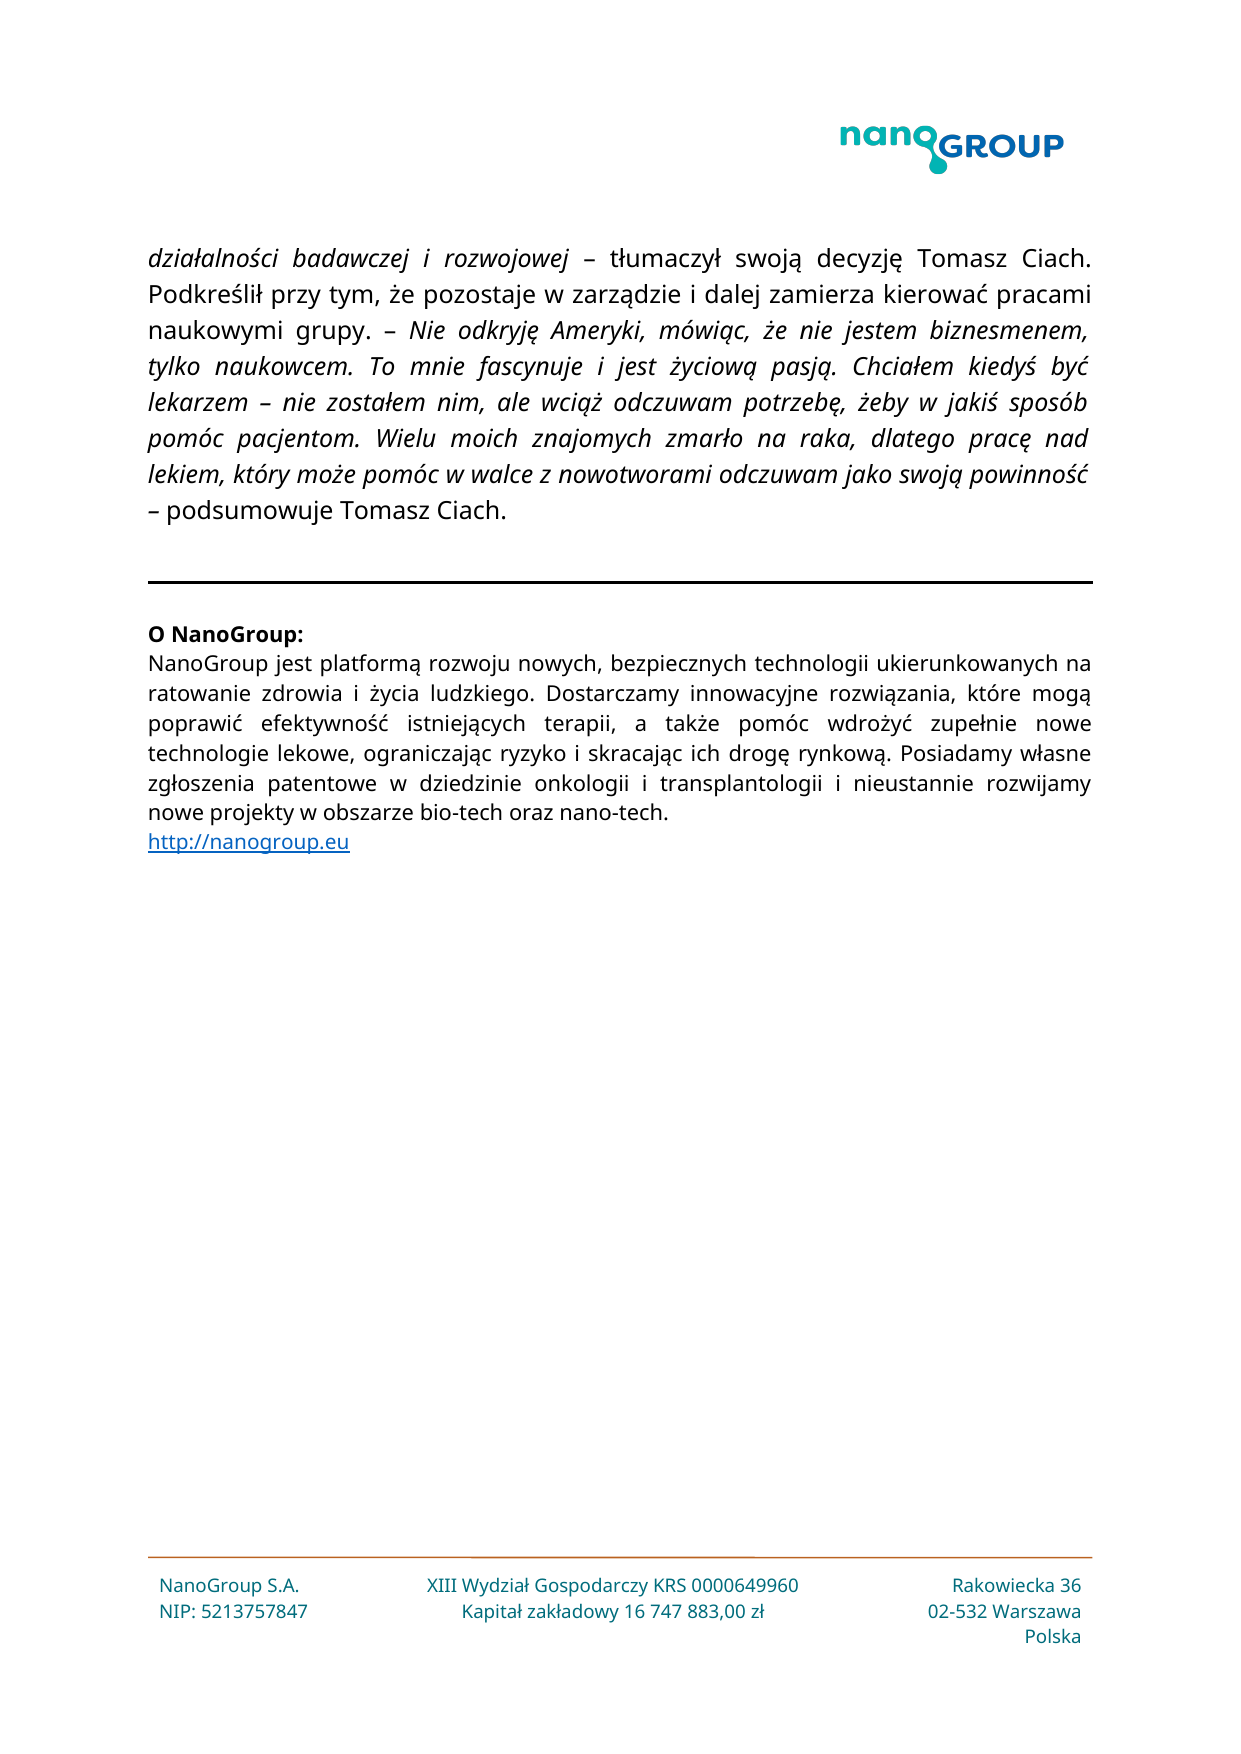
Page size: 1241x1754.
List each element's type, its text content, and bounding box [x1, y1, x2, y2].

text O NanoGroup: [148, 618, 1093, 648]
picture [811, 73, 1093, 216]
text NanoGroup jest platformą rozwoju nowych, bezpiecznych technologii ukierunkowanych na ratowanie zdrowia i życia ludzkiego. Dostarczamy innowacyjne rozwiązania, które mogą poprawić efektywność istniejących terapii, a także pomóc wdrożyć zupełnie nowe technologie lekowe, ograniczając ryzyko i skracając ich drogę rynkową. Posiadamy własne zgłoszenia patentowe w dziedzinie onkologii i transplantologii i nieustannie rozwijamy nowe projekty w obszarze bio-tech oraz nano-tech. [148, 648, 1093, 827]
text http://nanogroup.eu [148, 827, 1093, 856]
